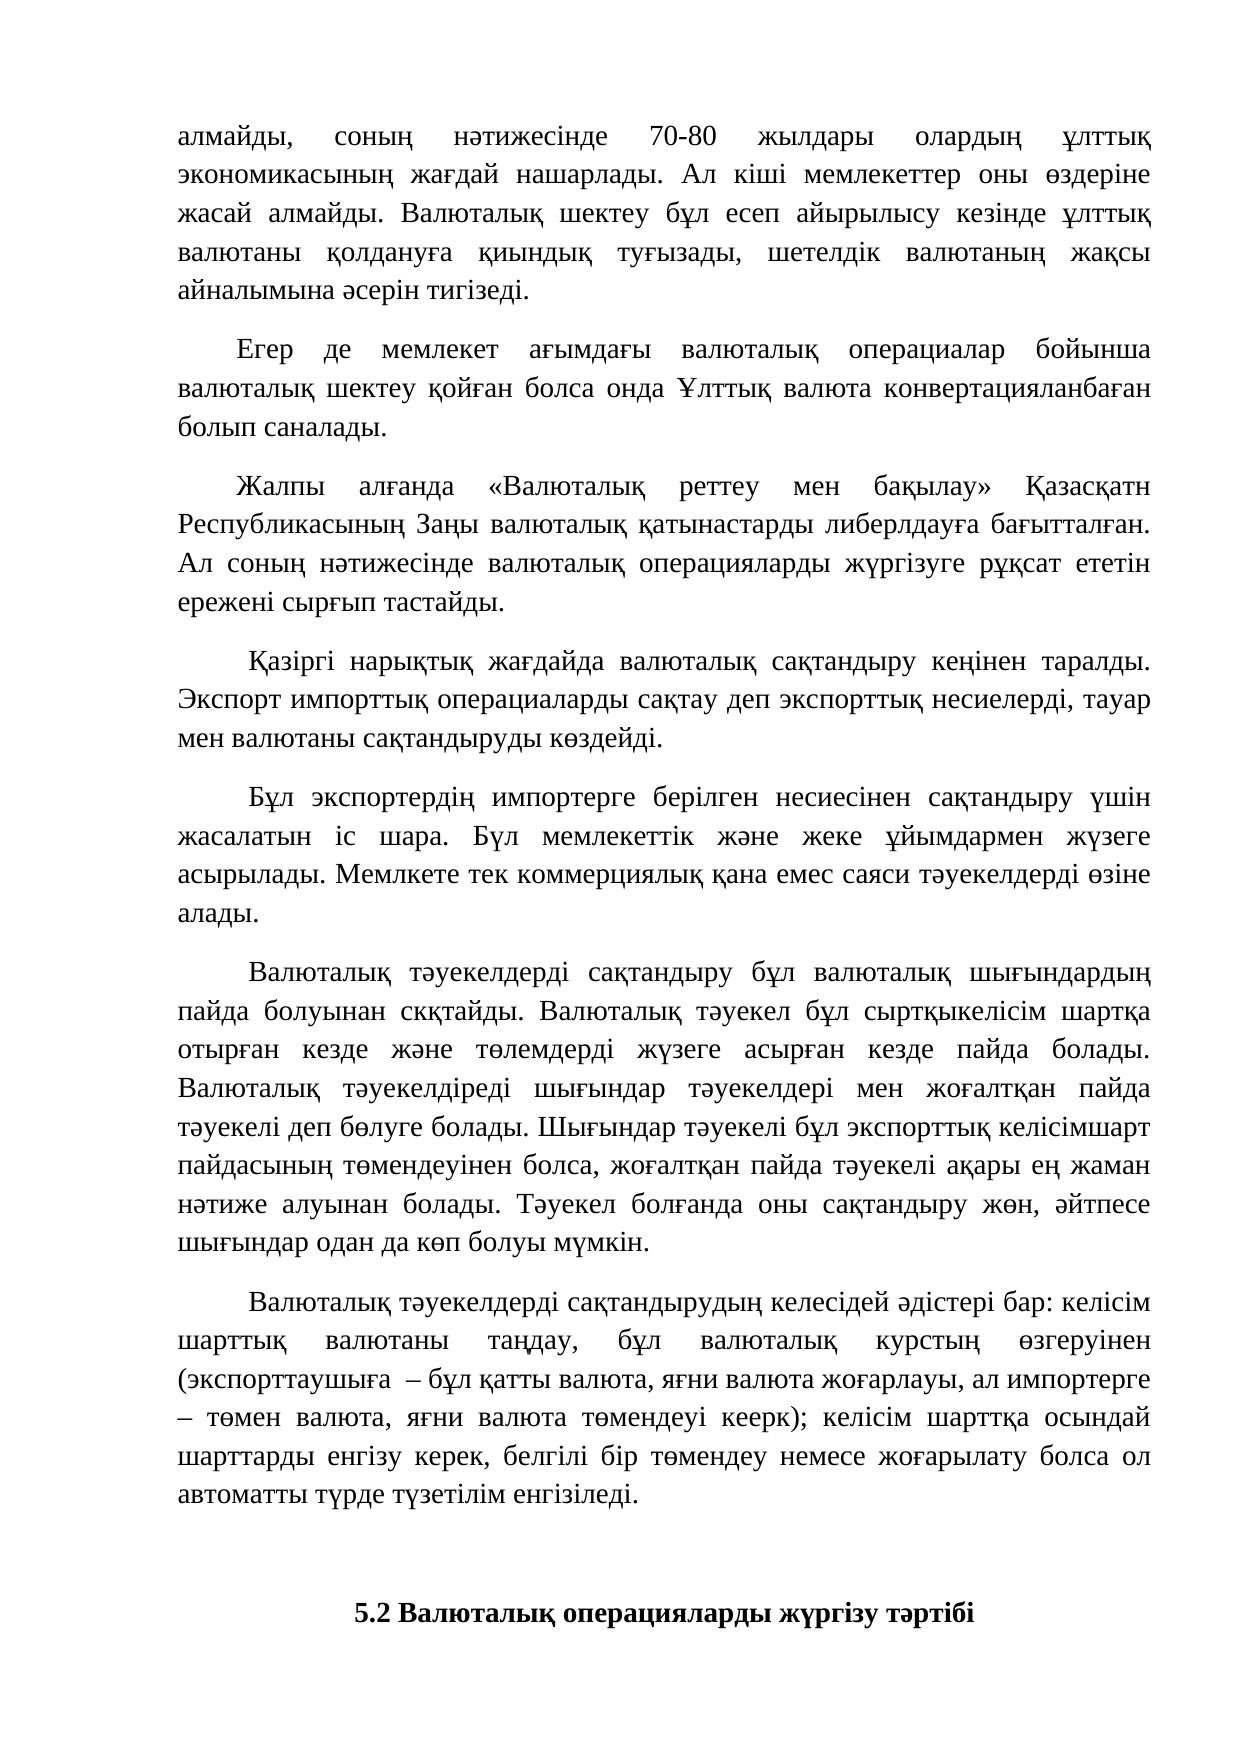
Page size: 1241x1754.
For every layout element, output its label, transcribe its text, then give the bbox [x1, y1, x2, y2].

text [177, 118, 1152, 306]
text Жалпы алғанда «Валюталық реттеу мен бақылау» Қазасқатн Республикасының Заңы валюталық қатынастарды либерлдауға бағытталған. Ал соның нәтижесінде валюталық операцияларды жүргізуге рұқсат ететін ережені сырғып тастайды. [177, 468, 1152, 617]
text Бұл экспортердің импортерге берілген несиесінен сақтандыру үшін жасалатын іс шара. Бүл мемлекеттік және жеке ұйымдармен жүзеге асырылады. Мемлкете тек коммерциялық қана емес саяси тәуекелдерді өзіне алады. [177, 779, 1152, 929]
text Валюталық тәуекелдерді сақтандырудың келесідей әдістері бар: келісім шарттық валютаны таңдау, бұл валюталық курстың өзгеруінен (экспорттаушыға – бұл қатты валюта, яғни валюта жоғарлауы, ал импортерге – төмен валюта, яғни валюта төмендеуі кеерк); келісім шарттқа осындай шарттарды енгізу керек, белгілі бір төмендеу немесе жоғарылату болса ол автоматты түрде түзетілім енгізіледі. [177, 1284, 1152, 1510]
text Егер де мемлекет ағымдағы валюталық операциалар бойынша валюталық шектеу қойған болса онда Ұлттық валюта конвертацияланбаған болып саналады. [177, 332, 1152, 442]
text Валюталық тәуекелдерді сақтандыру бұл валюталық шығындардың пайда болуынан скқтайды. Валюталық тәуекел бұл сыртқыкелісім шартқа отырған кезде және төлемдерді жүзеге асырған кезде пайда болады. Валюталық тәуекелдіреді шығындар тәуекелдері мен жоғалтқан пайда тәуекелі деп бөлуге болады. Шығындар тәуекелі бұл экспорттық келісімшарт пайдасының төмендеуінен болса, жоғалтқан пайда тәуекелі ақары ең жаман нәтиже алуынан болады. Тәуекел болғанда оны сақтандыру жөн, әйтпесе шығындар одан да көп болуы мүмкін. [177, 954, 1152, 1258]
text 5.2 Валюталық операцияларды жүргізу тәртібі [177, 1595, 1152, 1629]
text Қазіргі нарықтық жағдайда валюталық сақтандыру кеңінен таралды. Экспорт импорттық операциаларды сақтау деп экспорттық несиелерді, тауар мен валютаны сақтандыруды көздейді. [177, 643, 1152, 754]
